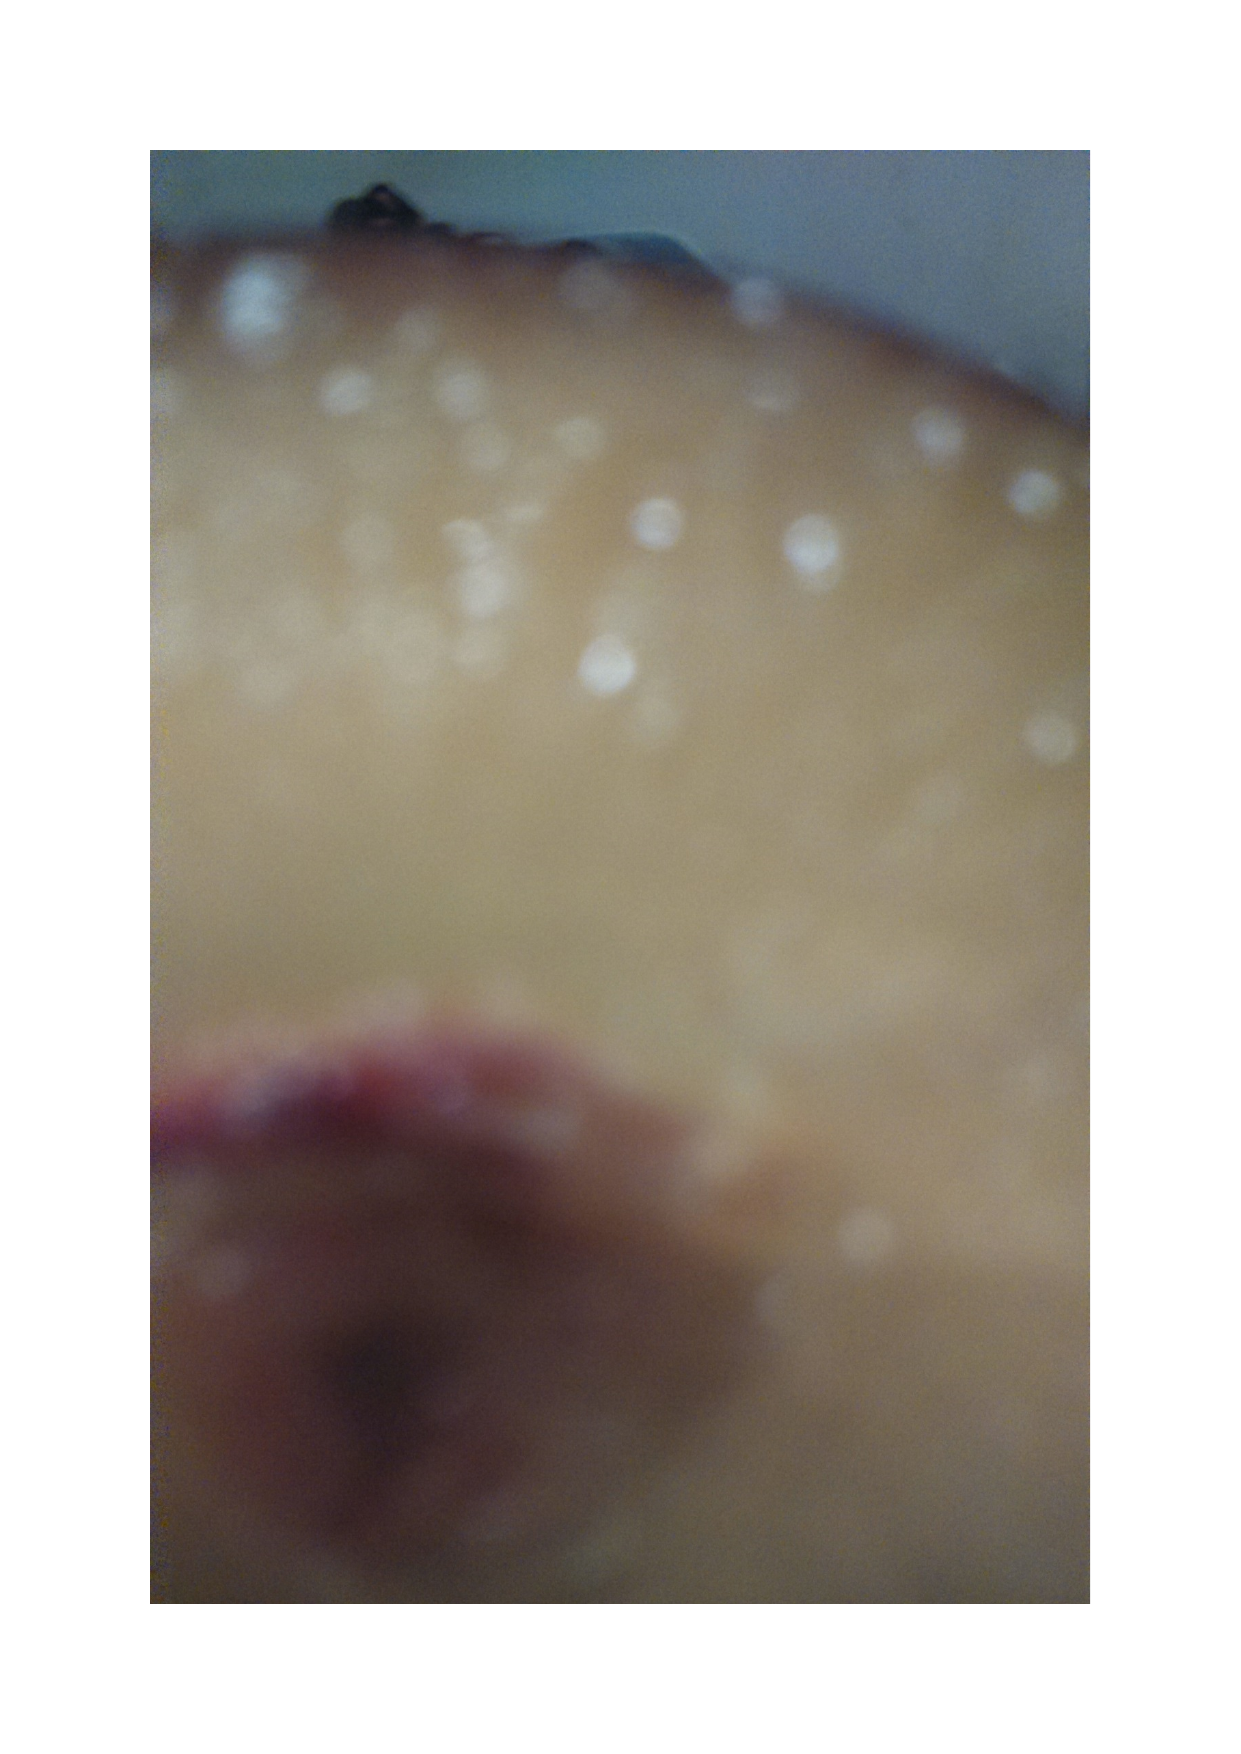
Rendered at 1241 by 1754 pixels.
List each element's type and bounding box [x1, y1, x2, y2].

picture [150, 150, 1091, 1604]
